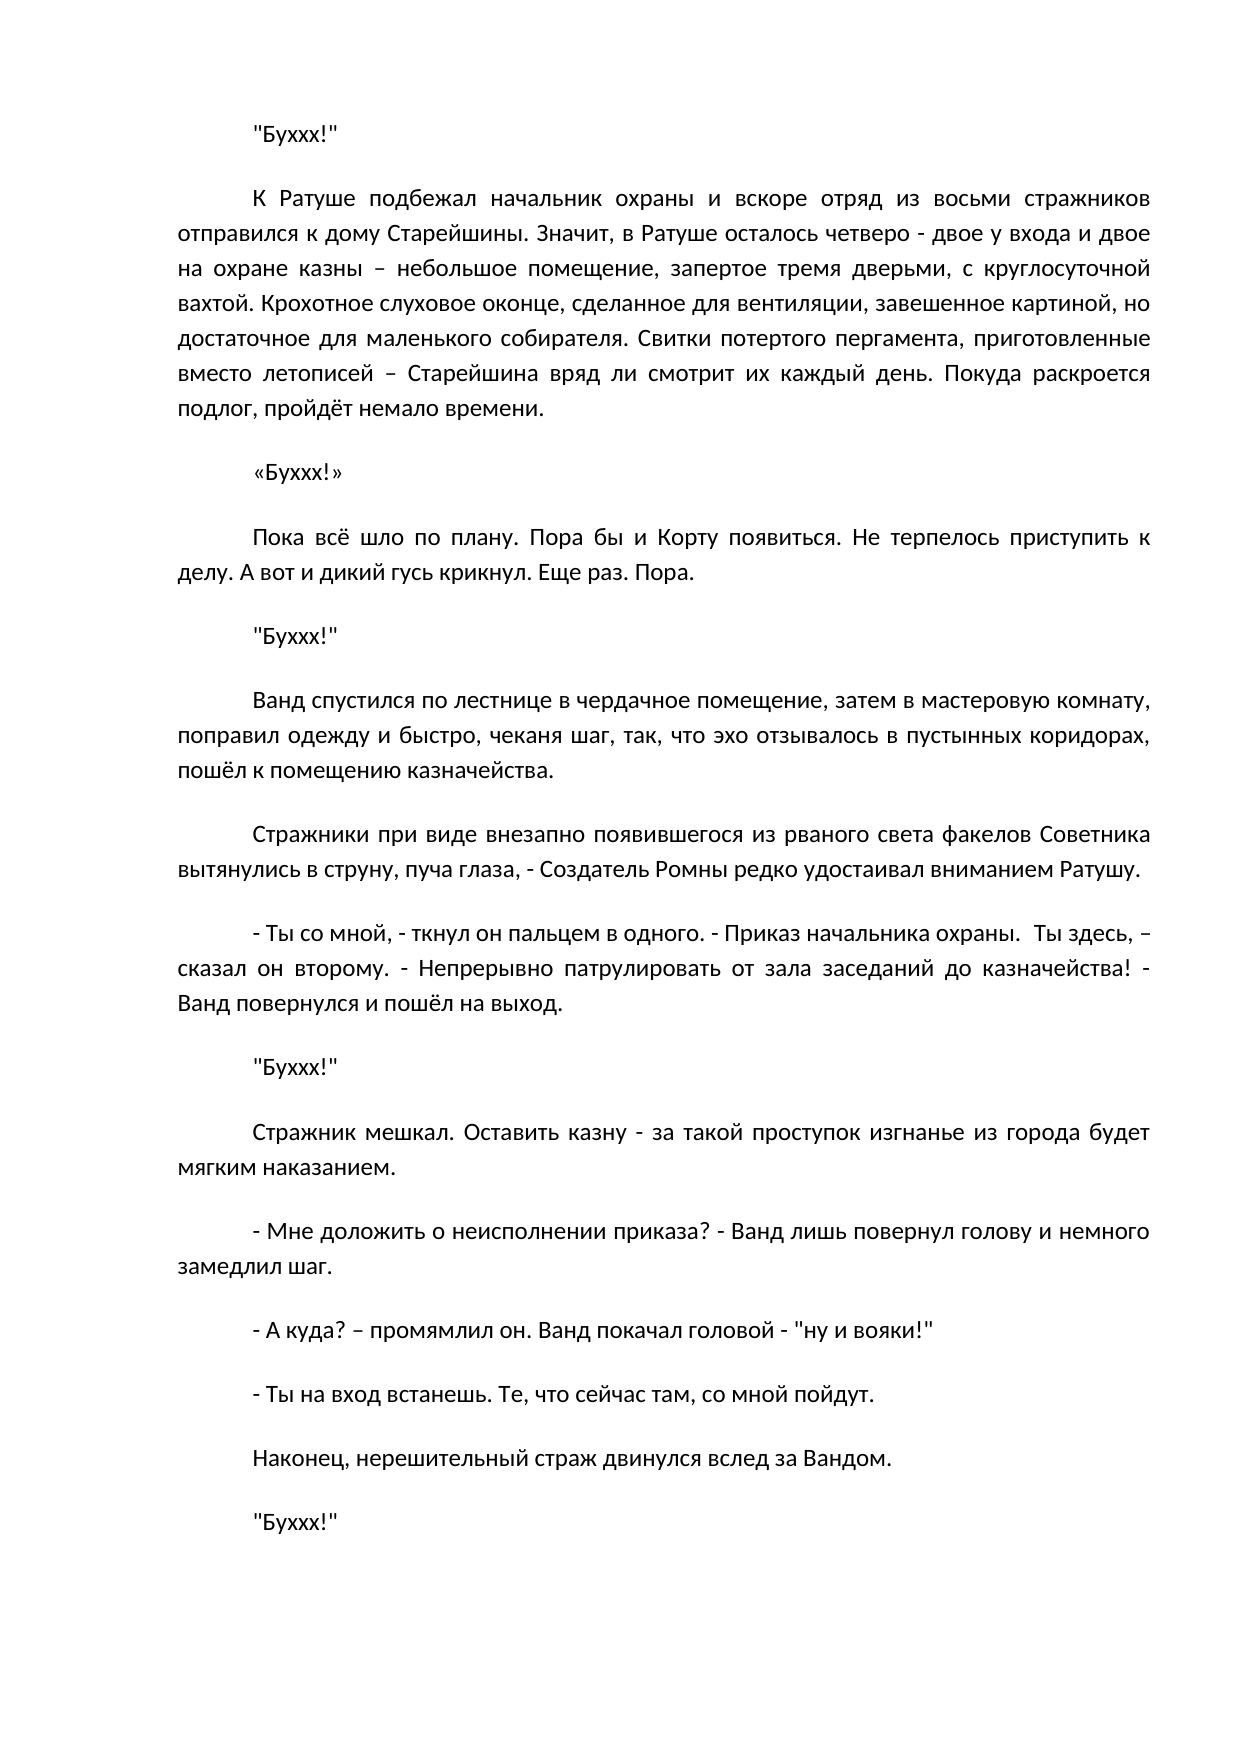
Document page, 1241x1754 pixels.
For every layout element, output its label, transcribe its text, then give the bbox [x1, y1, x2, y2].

text "Буххх!" [177, 118, 1152, 149]
text Стражник мешкал. Оставить казну - за такой проступок изгнанье из города будет мягким наказанием. [177, 1116, 1152, 1181]
text К Ратуше подбежал начальник охраны и вскоре отряд из восьми стражников отправился к дому Старейшины. Значит, в Ратуше осталось четверо - двое у входа и двое на охране казны – небольшое помещение, запертое тремя дверьми, с круглосуточной вахтой. Крохотное слуховое оконце, сделанное для вентиляции, завешенное картиной, но достаточное для маленького собирателя. Свитки потертого пергамента, приготовленные вместо летописей – Старейшина вряд ли смотрит их каждый день. Покуда раскроется подлог, пройдёт немало времени. [177, 182, 1152, 423]
text «Буххх!» [177, 456, 1152, 487]
text "Буххх!" [177, 1506, 1152, 1537]
text Стражники при виде внезапно появившегося из рваного света факелов Советника вытянулись в струну, пуча глаза, - Создатель Ромны редко удостаивал вниманием Ратушу. [177, 818, 1152, 884]
text "Буххх!" [177, 1051, 1152, 1082]
text - А куда? – промямлил он. Ванд покачал головой - "ну и вояки!" [177, 1314, 1152, 1344]
text "Буххх!" [177, 620, 1152, 650]
text - Ты на вход встанешь. Те, что сейчас там, со мной пойдут. [177, 1378, 1152, 1409]
text Ванд спустился по лестнице в чердачное помещение, затем в мастеровую комнату, поправил одежду и быстро, чеканя шаг, так, что эхо отзывалось в пустынных коридорах, пошёл к помещению казначейства. [177, 684, 1152, 784]
text - Мне доложить о неисполнении приказа? - Ванд лишь повернул голову и немного замедлил шаг. [177, 1215, 1152, 1280]
text - Ты со мной, - ткнул он пальцем в одного. - Приказ начальника охраны. Ты здесь, – сказал он второму. - Непрерывно патрулировать от зала заседаний до казначейства! - Ванд повернулся и пошёл на выход. [177, 917, 1152, 1018]
text Наконец, нерешительный страж двинулся вслед за Вандом. [177, 1442, 1152, 1473]
text Пока всё шло по плану. Пора бы и Корту появиться. Не терпелось приступить к делу. А вот и дикий гусь крикнул. Еще раз. Пора. [177, 521, 1152, 586]
